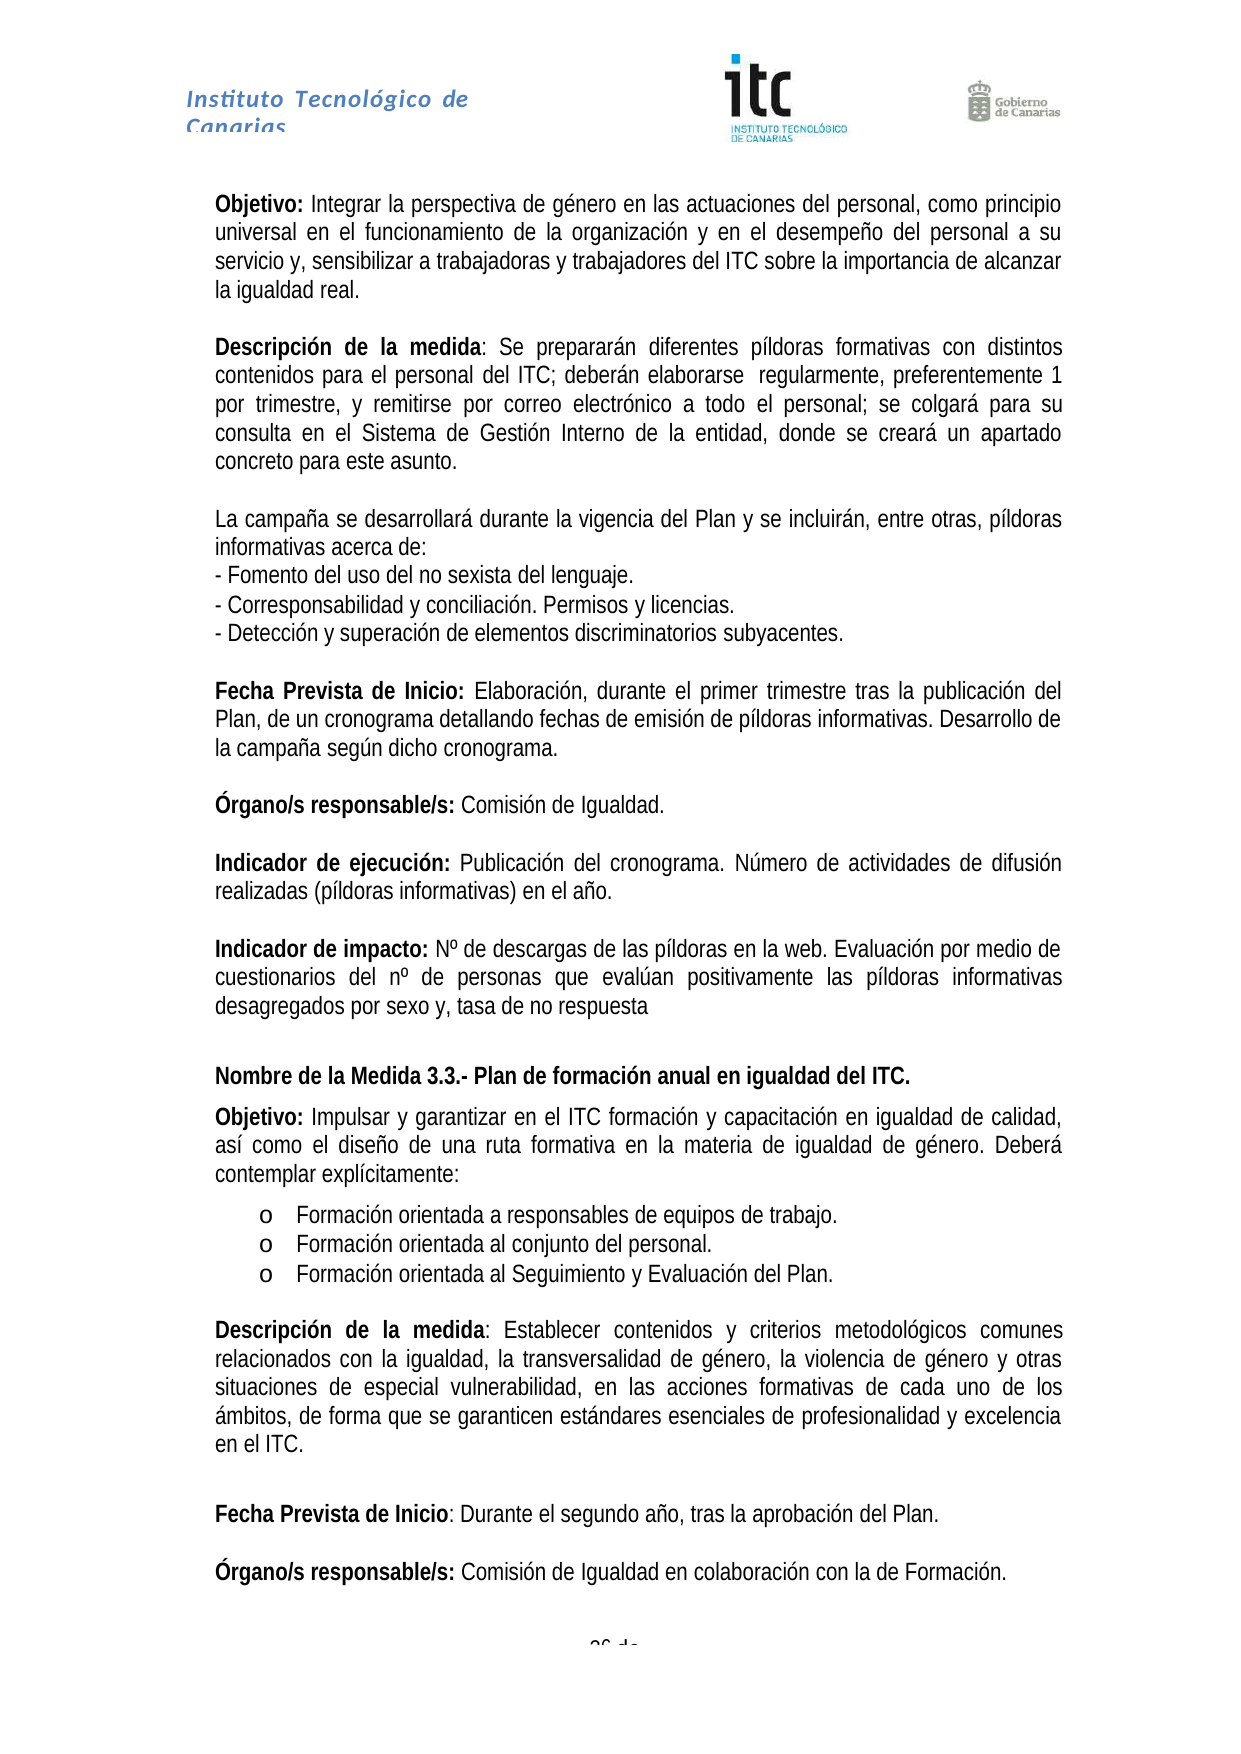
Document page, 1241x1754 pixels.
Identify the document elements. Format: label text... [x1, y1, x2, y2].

text Fecha Prevista de Inicio: Elaboración, durante el primer trimestre tras la publicación del Plan, de un cronograma detallando fechas de emisión de píldoras informativas. Desarrollo de la campaña según dicho cronograma. [215, 676, 1063, 762]
picture [724, 54, 1062, 142]
text Fecha Prevista de Inicio: Durante el segundo año, tras la aprobación del Plan. [215, 1499, 1092, 1528]
list Corresponsabilidad y conciliación. Permisos y licencias. [214, 590, 1092, 618]
text Indicador de impacto: Nº de descargas de las píldoras en la web. Evaluación por medio de cuestionarios del nº de personas que evalúan positivamente las píldoras informativas desagregados por sexo y, tasa de no respuesta [215, 933, 1063, 1019]
text Descripción de la medida: Se prepararán diferentes píldoras formativas con distintos contenidos para el personal del ITC; deberán elaborarse regularmente, preferentemente 1 por trimestre, y remitirse por correo electrónico a todo el personal; se colgará para su consulta en el Sistema de Gestión Interno de la entidad, donde se creará un apartado concreto para este asunto. [215, 332, 1063, 475]
text Objetivo: Impulsar y garantizar en el ITC formación y capacitación en igualdad de calidad, así como el diseño de una ruta formativa en la materia de igualdad de género. Deberá contemplar explícitamente: [215, 1102, 1063, 1188]
text Descripción de la medida: Establecer contenidos y criterios metodológicos comunes relacionados con la igualdad, la transversalidad de género, la violencia de género y otras situaciones de especial vulnerabilidad, en las acciones formativas de cada uno de los ámbitos, de forma que se garanticen estándares esenciales de profesionalidad y excelencia en el ITC. [215, 1315, 1064, 1458]
list Formación orientada al Seguimiento y Evaluación del Plan. [258, 1259, 1092, 1288]
subtitle Nombre de la Medida 3.3.- Plan de formación anual en igualdad del ITC. [215, 1061, 1092, 1089]
list Formación orientada a responsables de equipos de trabajo. [258, 1200, 1092, 1230]
text Objetivo: Integrar la perspectiva de género en las actuaciones del personal, como principio universal en el funcionamiento de la organización y en el desempeño del personal a su servicio y, sensibilizar a trabajadoras y trabajadores del ITC sobre la importancia de alcanzar la igualdad real. [215, 189, 1063, 303]
text La campaña se desarrollará durante la vigencia del Plan y se incluirán, entre otras, píldoras informativas acerca de: [215, 504, 1092, 561]
list Formación orientada al conjunto del personal. [258, 1230, 1092, 1259]
text Órgano/s responsable/s: Comisión de Igualdad en colaboración con la de Formación. [215, 1557, 1092, 1585]
list Fomento del uso del no sexista del lenguaje. [214, 561, 1092, 589]
list Detección y superación de elementos discriminatorios subyacentes. [214, 618, 1092, 647]
text Órgano/s responsable/s: Comisión de Igualdad. [215, 790, 1092, 819]
text Indicador de ejecución: Publicación del cronograma. Número de actividades de difusión realizadas (píldoras informativas) en el año. [215, 848, 1092, 905]
